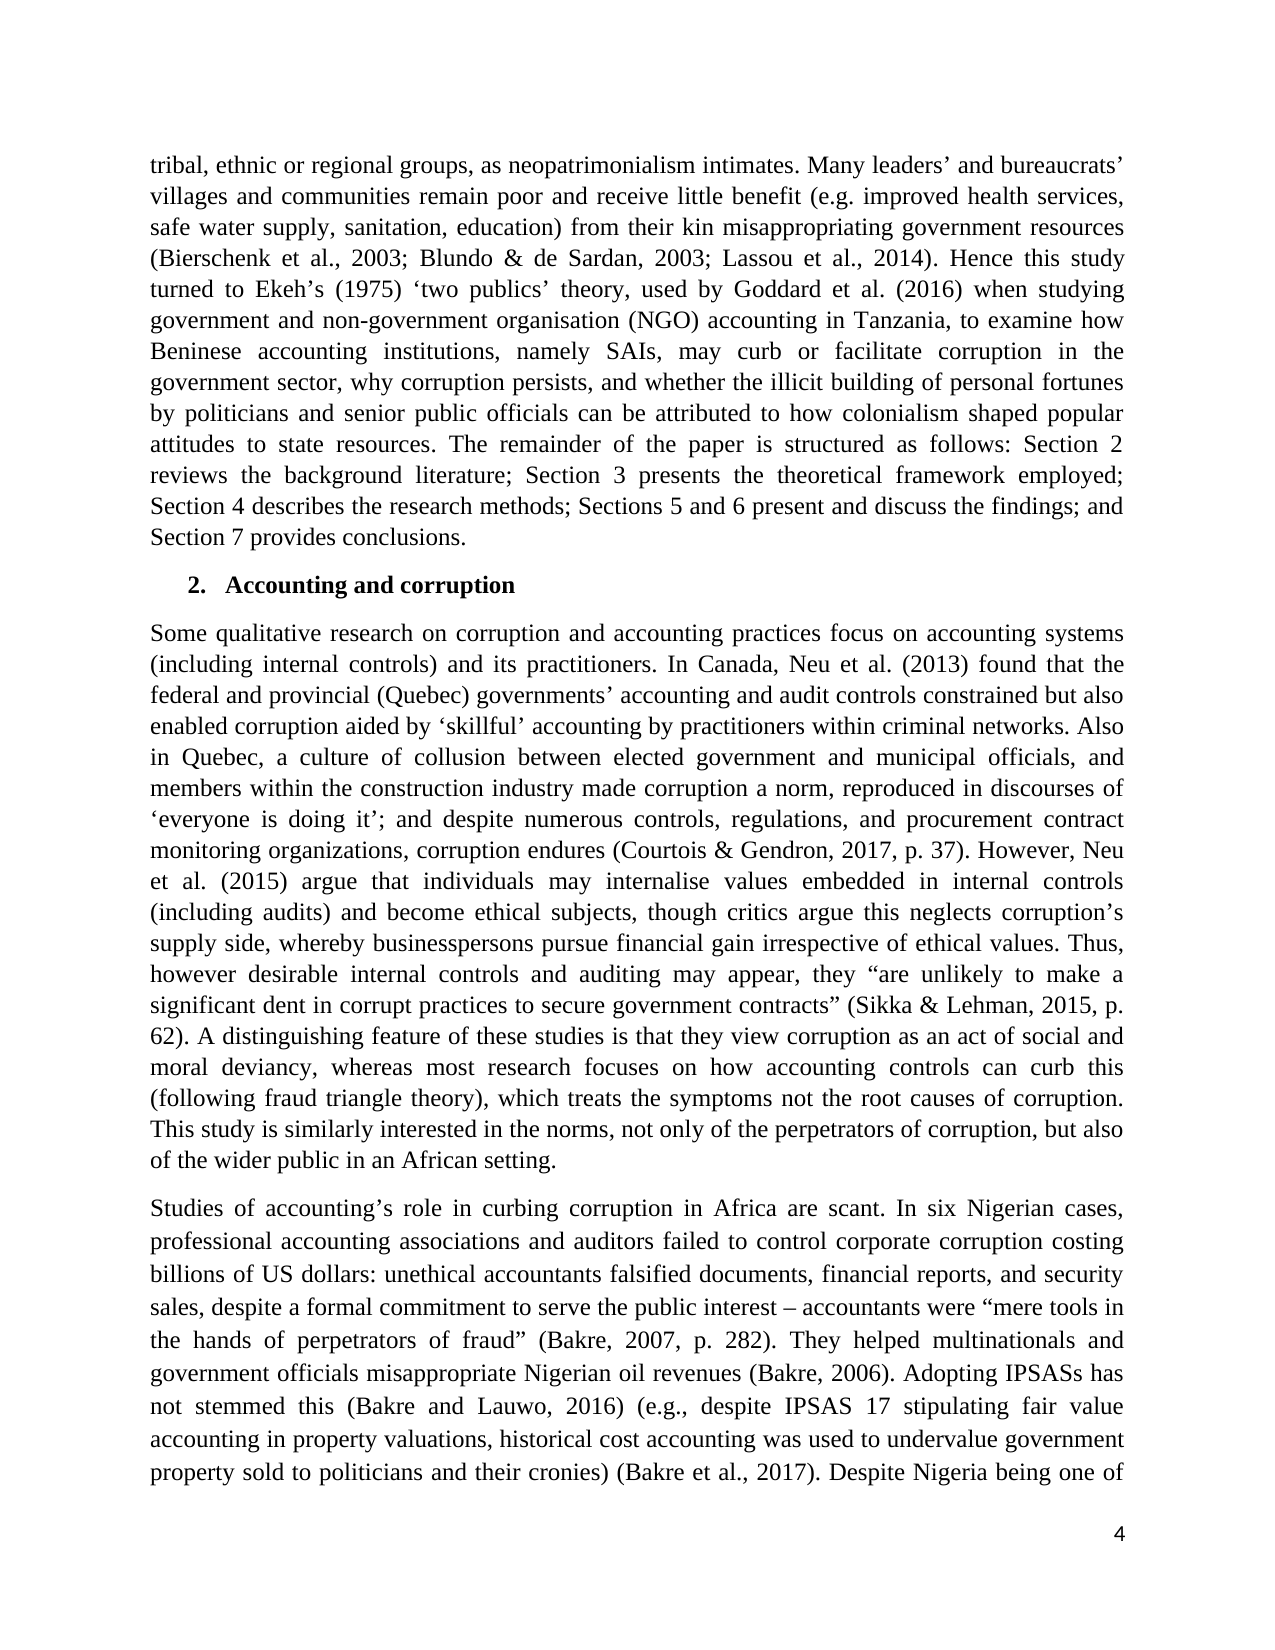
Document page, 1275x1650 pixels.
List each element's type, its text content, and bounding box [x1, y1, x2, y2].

list Accounting and corruption [187, 570, 1125, 599]
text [150, 150, 1125, 551]
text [150, 1193, 1125, 1486]
text Some qualitative research on corruption and accounting practices focus on accounting systems (including internal controls) and its practitioners. In Canada, Neu et al. (2013) found that the federal and provincial (Quebec) governments’ accounting and audit controls constrained but also enabled corruption aided by ‘skillful’ accounting by practitioners within criminal networks. Also in Quebec, a culture of collusion between elected government and municipal officials, and members within the construction industry made corruption a norm, reproduced in discourses of ‘everyone is doing it’; and despite numerous controls, regulations, and procurement contract monitoring organizations, corruption endures (Courtois & Gendron, 2017, p. 37). However, Neu et al. (2015) argue that individuals may internalise values embedded in internal controls (including audits) and become ethical subjects, though critics argue this neglects corruption’s supply side, whereby businesspersons pursue financial gain irrespective of ethical values. Thus, however desirable internal controls and auditing may appear, they “are unlikely to make a significant dent in corrupt practices to secure government contracts” (Sikka & Lehman, 2015, p. 62). A distinguishing feature of these studies is that they view corruption as an act of social and moral deviancy, whereas most research focuses on how accounting controls can curb this (following fraud triangle theory), which treats the symptoms not the root causes of corruption. This study is similarly interested in the norms, not only of the perpetrators of corruption, but also of the wider public in an African setting. [150, 618, 1125, 1174]
